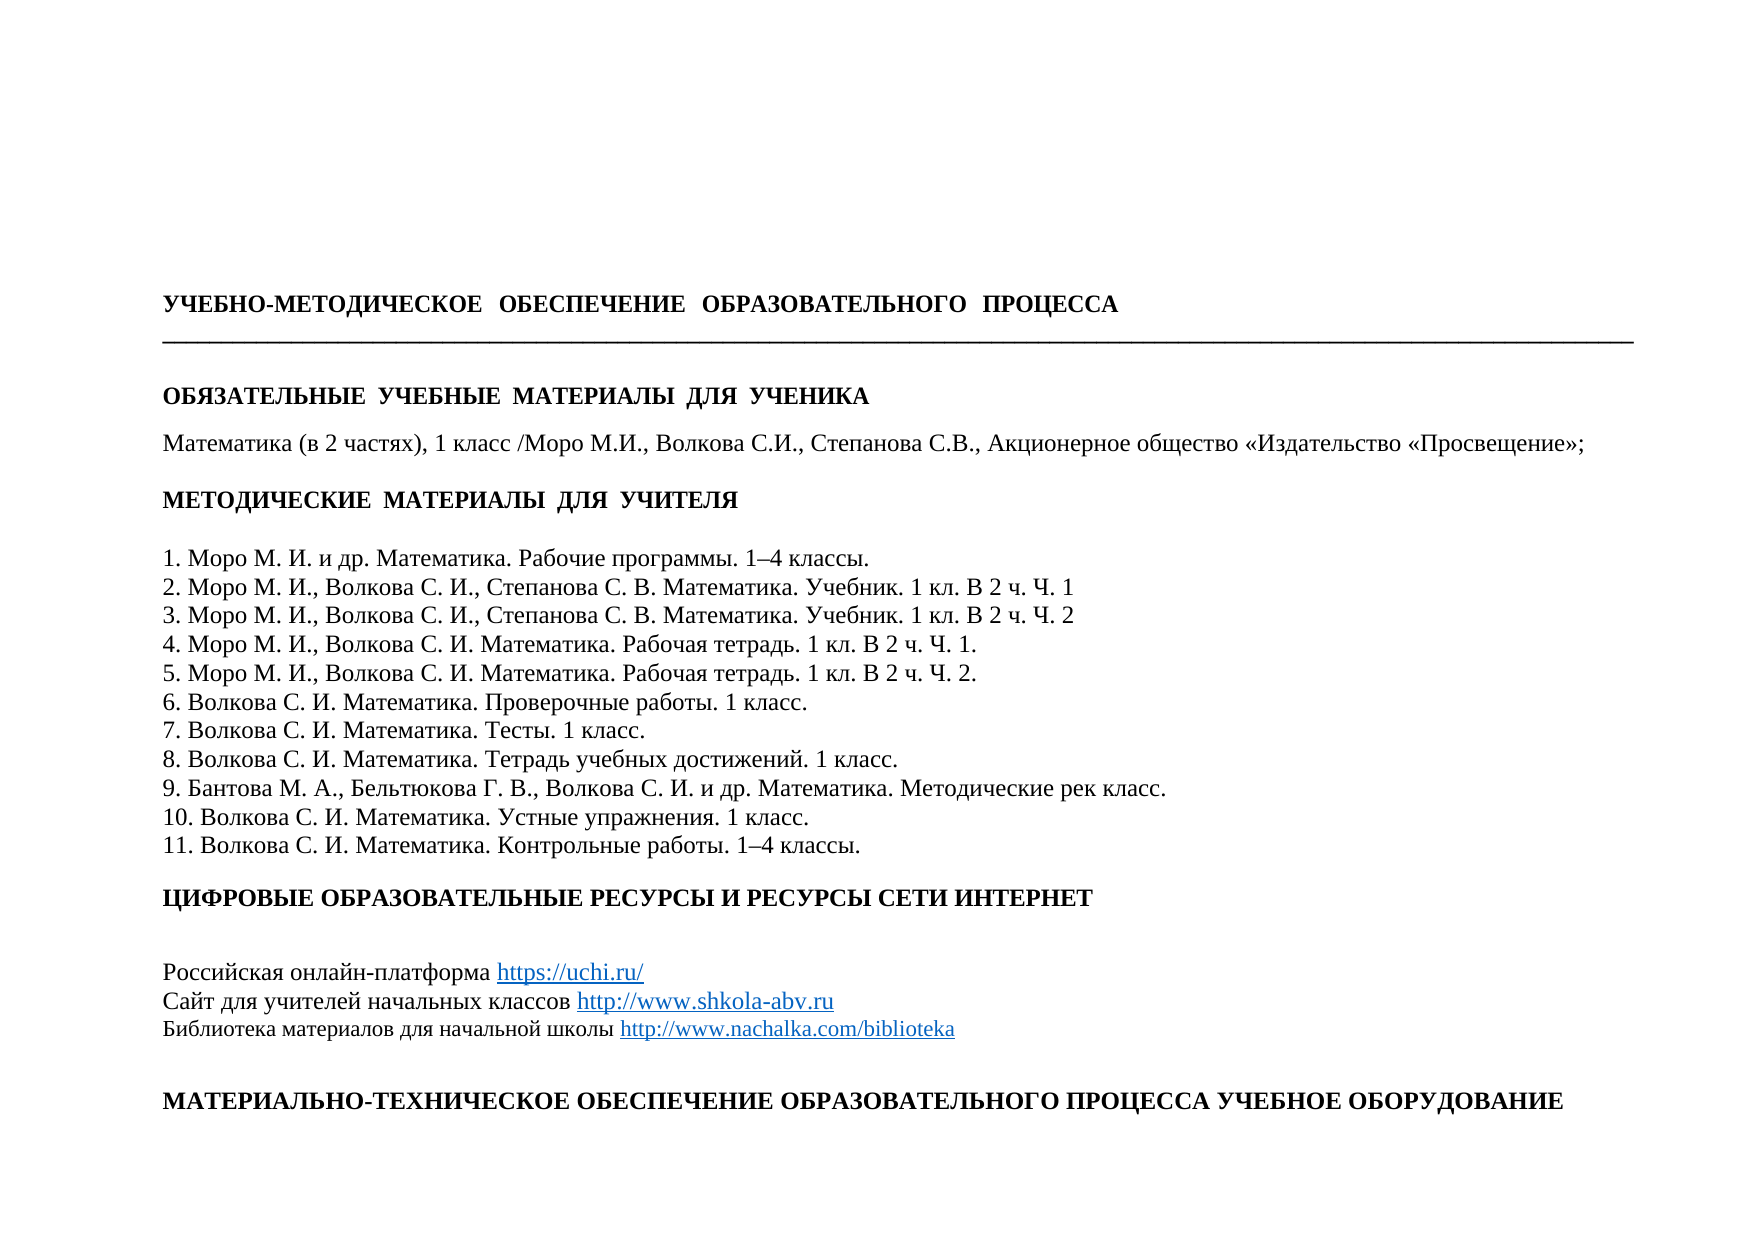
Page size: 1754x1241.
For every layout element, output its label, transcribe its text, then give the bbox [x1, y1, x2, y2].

text ОБЯЗАТЕЛЬНЫЕ УЧЕБНЫЕ МАТЕРИАЛЫ ДЛЯ УЧЕНИКА [162, 381, 1636, 409]
text 10. Волкова С. И. Математика. Устные упражнения. 1 класс. [162, 802, 1636, 831]
text 7. Волкова С. И. Математика. Тесты. 1 класс. [162, 716, 1636, 744]
text 4. Моро М. И., Волкова С. И. Математика. Рабочая тетрадь. 1 кл. В 2 ч. Ч. 1. [162, 629, 1636, 658]
subtitle ______________________________________________________________________________________________________________________________ [162, 317, 1636, 346]
text 1. Моро М. И. и др. Математика. Рабочие программы. 1–4 классы. [162, 543, 1636, 572]
subtitle МЕТОДИЧЕСКИЕ МАТЕРИАЛЫ ДЛЯ УЧИТЕЛЯ [162, 486, 1636, 514]
text 6. Волкова С. И. Математика. Проверочные работы. 1 класс. [162, 687, 1636, 716]
text Сайт для учителей начальных классов http://www.shkola-abv.ru [162, 986, 1636, 1015]
text Библиотека материалов для начальной школы http://www.nachalka.com/biblioteka [162, 1015, 1636, 1041]
subtitle УЧЕБНО-МЕТОДИЧЕСКОЕ ОБЕСПЕЧЕНИЕ ОБРАЗОВАТЕЛЬНОГО ПРОЦЕССА [162, 289, 1636, 317]
subtitle МАТЕРИАЛЬНО-ТЕХНИЧЕСКОЕ ОБЕСПЕЧЕНИЕ ОБРАЗОВАТЕЛЬНОГО ПРОЦЕССА УЧЕБНОЕ ОБОРУДОВАНИЕ [162, 1086, 1636, 1115]
text Российская онлайн-платформа https://uchi.ru/ [162, 957, 1636, 986]
text 8. Волкова С. И. Математика. Тетрадь учебных достижений. 1 класс. [162, 744, 1636, 773]
text Математика (в 2 частях), 1 класс /Моро М.И., Волкова С.И., Степанова С.В., Акционерное общество «Издательство «Просвещение»; [162, 428, 1636, 457]
text 5. Моро М. И., Волкова С. И. Математика. Рабочая тетрадь. 1 кл. В 2 ч. Ч. 2. [162, 658, 1636, 687]
text 11. Волкова С. И. Математика. Контрольные работы. 1–4 классы. [162, 831, 1636, 859]
text 9. Бантова М. А., Бельтюкова Г. В., Волкова С. И. и др. Математика. Методические рек класс. [162, 773, 1636, 802]
text 2. Моро М. И., Волкова С. И., Степанова С. В. Математика. Учебник. 1 кл. В 2 ч. Ч. 1 [162, 572, 1636, 601]
subtitle ЦИФРОВЫЕ ОБРАЗОВАТЕЛЬНЫЕ РЕСУРСЫ И РЕСУРСЫ СЕТИ ИНТЕРНЕТ [162, 883, 1636, 912]
text 3. Моро М. И., Волкова С. И., Степанова С. В. Математика. Учебник. 1 кл. В 2 ч. Ч. 2 [162, 601, 1636, 629]
